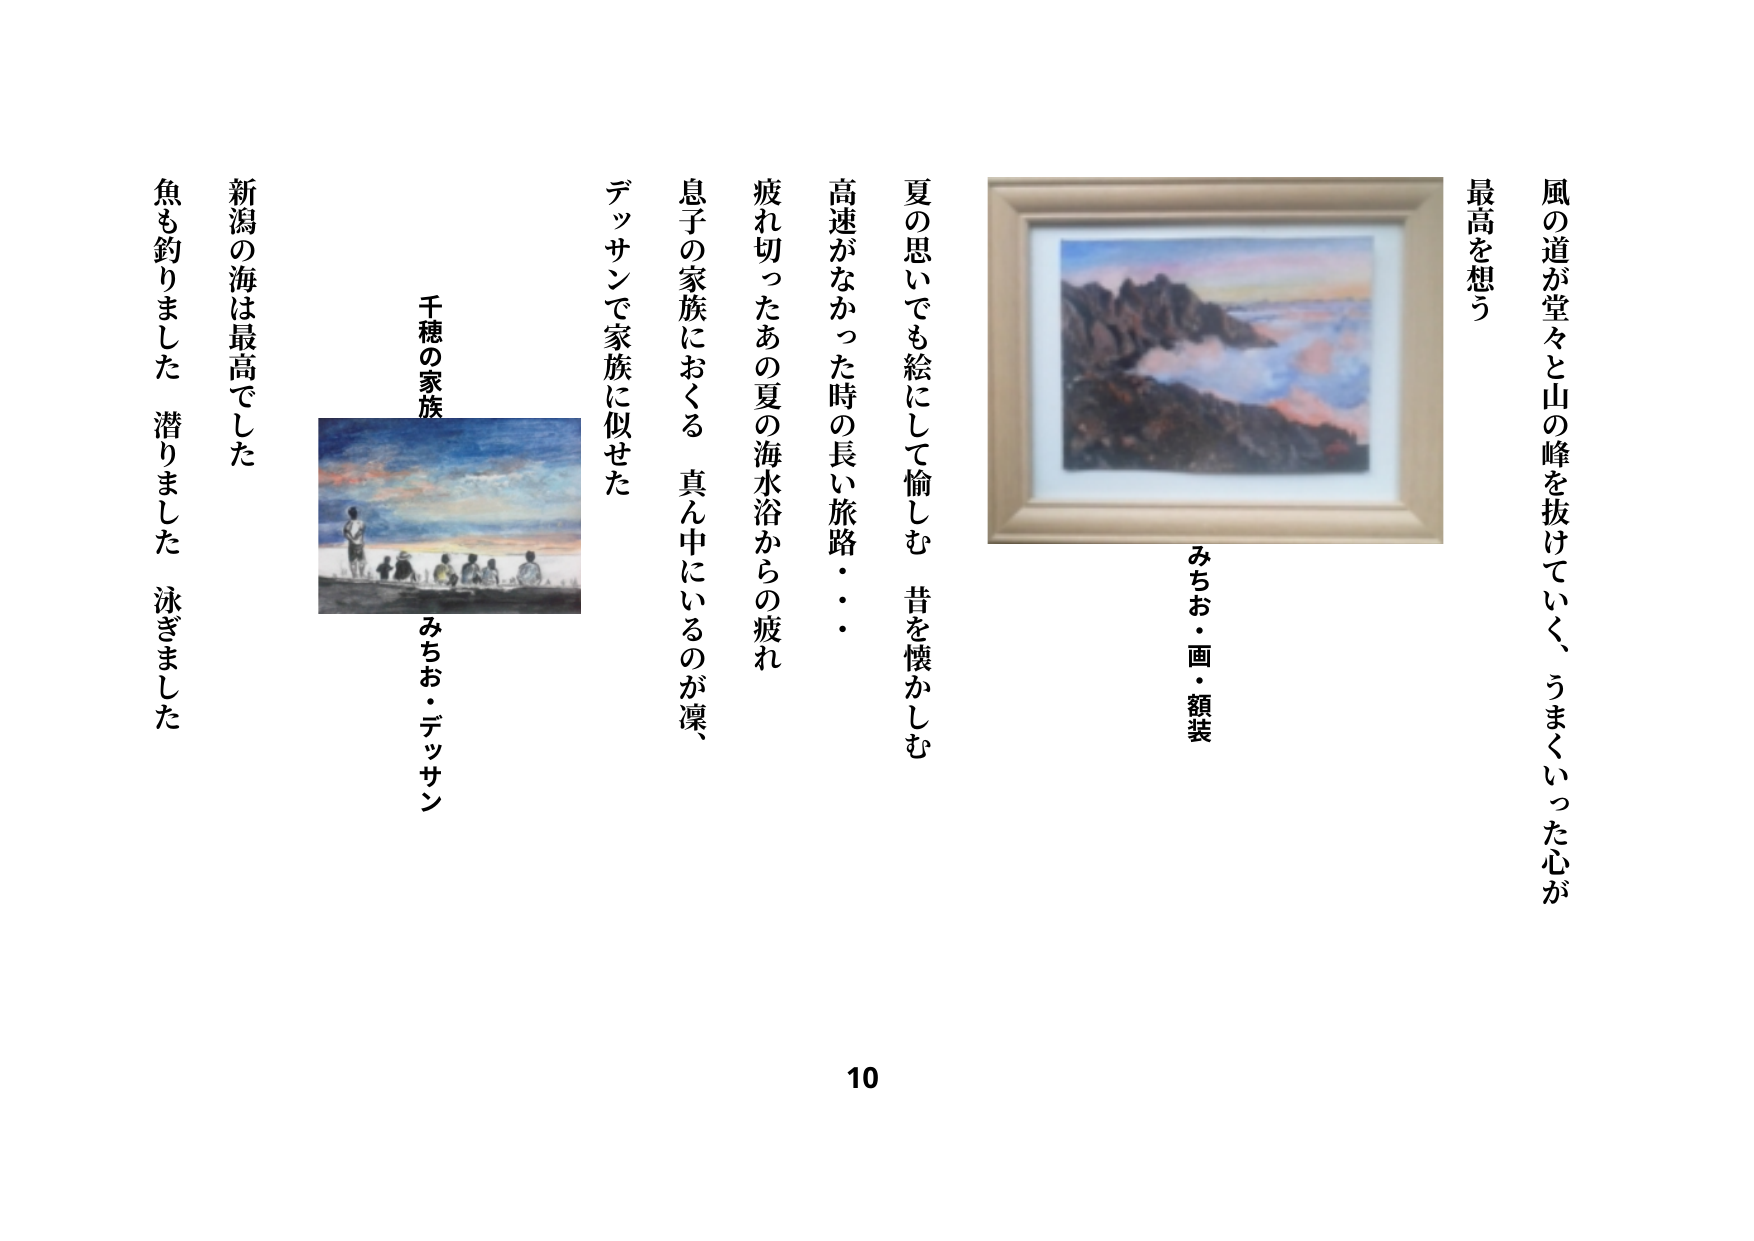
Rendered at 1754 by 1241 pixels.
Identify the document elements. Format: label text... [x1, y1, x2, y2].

picture [987, 177, 1444, 544]
text 夏の思いでも絵にして愉しむ 昔を懐かしむ [881, 177, 956, 908]
text 高速がなかった時の長い旅路・・・ [806, 177, 881, 908]
text デッサンで家族に似せた [581, 177, 656, 908]
text 息子の家族におくる 真ん中にいるのが凜、 [656, 177, 731, 908]
text 新潟の海は最高でした [206, 177, 281, 908]
picture [318, 418, 581, 614]
text 千穂の家族みちお・デッサン [281, 177, 581, 908]
text 魚も釣りました 潜りました 泳ぎました [131, 177, 206, 908]
text 風の道が堂々と山の峰を抜けていく、うまくいった心が最高を想う [1443, 177, 1593, 908]
text 疲れ切ったあの夏の海水浴からの疲れ [731, 177, 806, 908]
